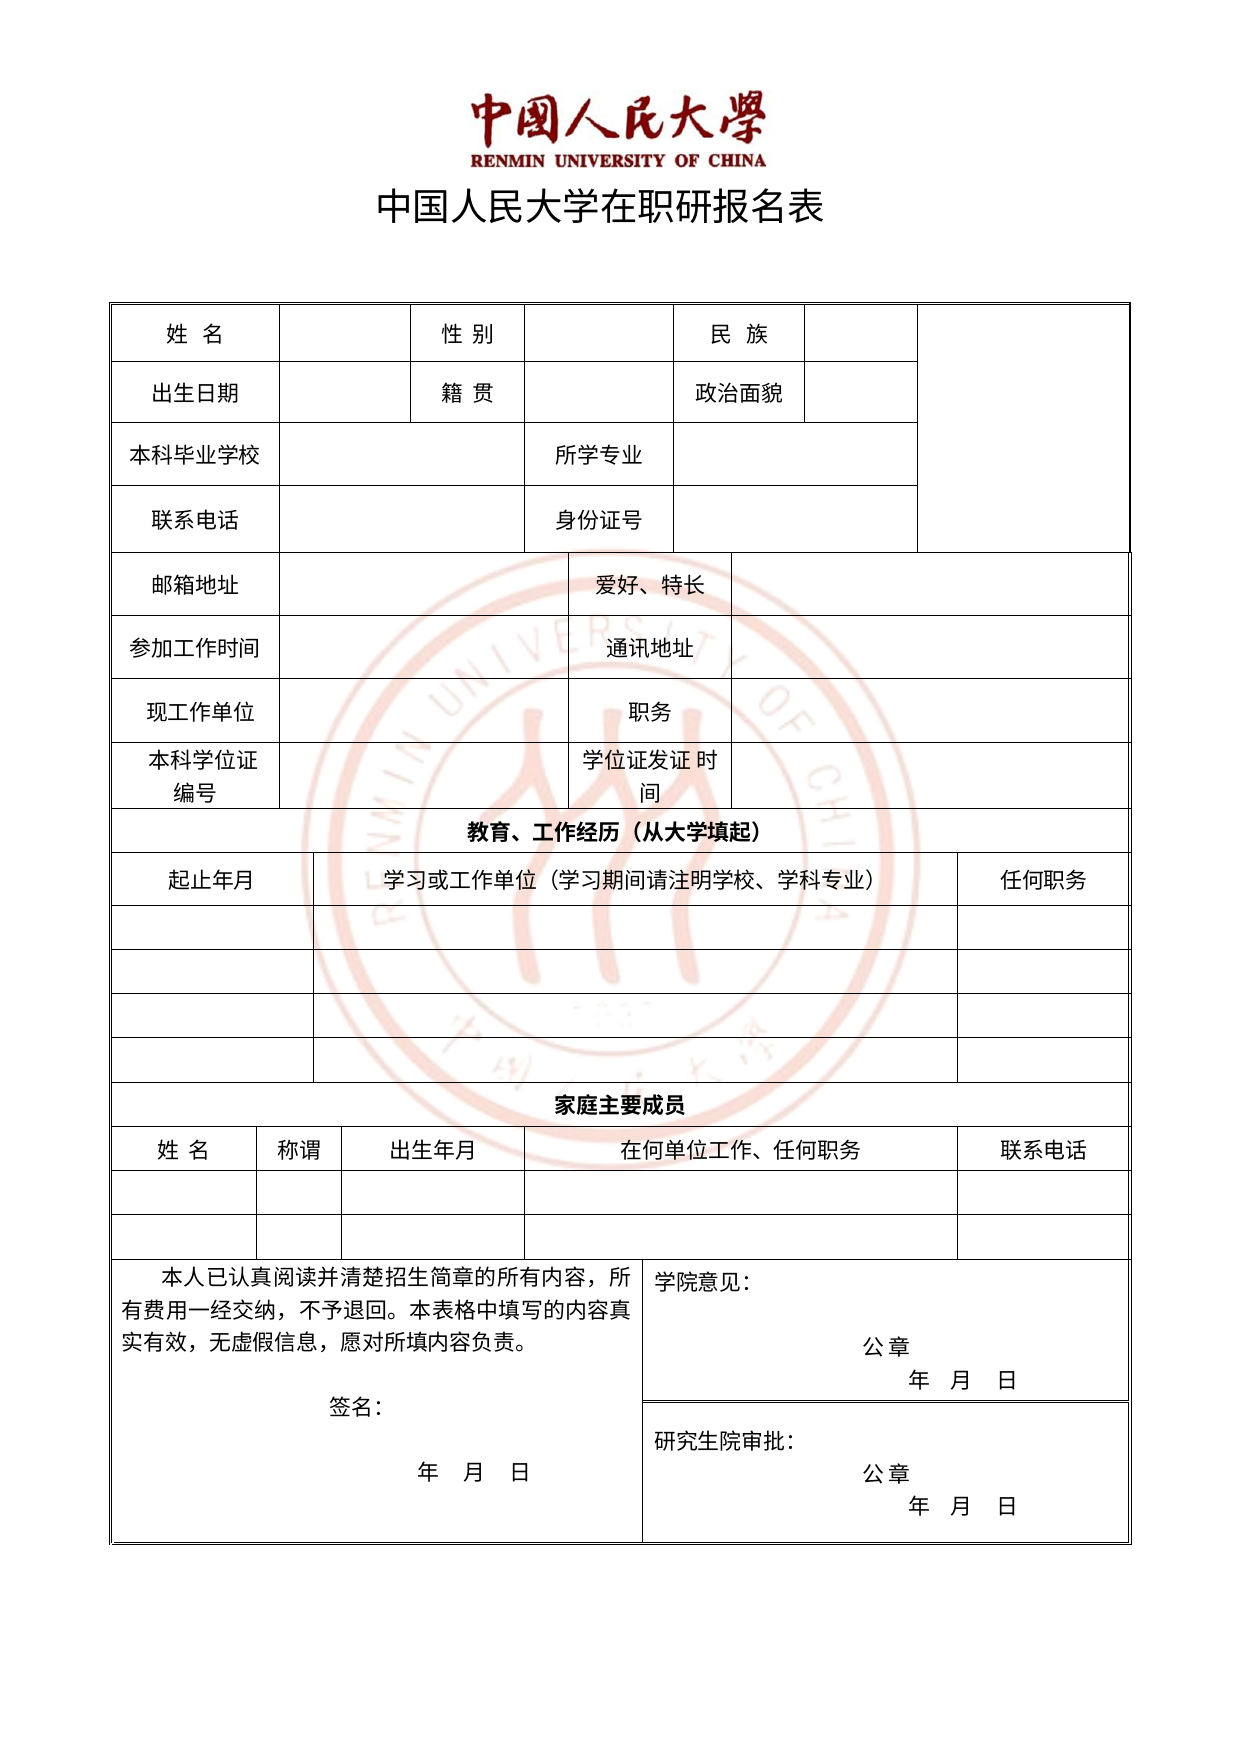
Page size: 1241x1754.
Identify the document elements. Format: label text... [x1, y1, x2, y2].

table_cell 联系电话 [958, 1127, 1128, 1170]
table_cell [280, 679, 568, 742]
table_cell [958, 950, 1128, 993]
table_cell [732, 743, 1128, 808]
table_cell [112, 1215, 256, 1259]
table_cell [525, 1171, 957, 1214]
table_cell 起止年月 [112, 853, 313, 904]
table_cell [958, 906, 1128, 949]
table_cell 身份证号 [525, 486, 673, 552]
picture [465, 90, 775, 168]
table_cell 学习或工作单位（学习期间请注明学校、学科专业） [314, 853, 957, 904]
table_cell 姓 名 [112, 1127, 256, 1170]
table_cell [674, 486, 917, 552]
table_cell [342, 1171, 524, 1214]
table_cell [958, 1215, 1128, 1259]
table_cell [314, 906, 957, 949]
table_cell [342, 1215, 524, 1259]
table_cell [732, 679, 1128, 742]
table_cell [525, 1215, 957, 1259]
table_header [525, 305, 673, 361]
table_cell 籍 贯 [411, 362, 524, 422]
table_cell 参加工作时间 [112, 616, 279, 678]
table_cell [958, 1171, 1128, 1214]
table_cell [112, 1038, 313, 1082]
table_cell [732, 553, 1128, 615]
table_header [805, 305, 917, 361]
table_cell [314, 1038, 957, 1082]
table_cell 出生日期 [112, 362, 279, 422]
table_cell [280, 743, 568, 808]
table_header [918, 305, 1129, 552]
table_cell 通讯地址 [569, 616, 731, 678]
table_cell [112, 950, 313, 993]
table_cell 职务 [569, 679, 731, 742]
table_cell [280, 423, 524, 485]
table_cell 政治面貌 [674, 362, 804, 422]
table_cell [280, 486, 524, 552]
table_cell [257, 1171, 341, 1214]
table_header 性 别 [411, 305, 524, 361]
text 中国人民大学在职研报名表 [187, 172, 1053, 237]
table_cell [257, 1215, 341, 1259]
table_cell [732, 616, 1128, 678]
table_cell 教育、工作经历（从大学填起） [112, 809, 1128, 852]
table_cell [314, 994, 957, 1037]
table_header [280, 305, 410, 361]
table_cell 现工作单位 [112, 679, 279, 742]
table_cell 本科学位证编号 [112, 743, 279, 808]
table_cell 家庭主要成员 [112, 1083, 1128, 1126]
table_cell [958, 1038, 1128, 1082]
table_cell [958, 994, 1128, 1037]
table_cell 学院意见： 公 章 年 月 日 [643, 1260, 1128, 1400]
table_header 姓 名 [112, 305, 279, 361]
table_cell [674, 423, 917, 485]
table_cell [280, 553, 568, 615]
table_cell [280, 362, 410, 422]
table_cell 出生年月 [342, 1127, 524, 1170]
table_cell 所学专业 [525, 423, 673, 485]
table_cell 称谓 [257, 1127, 341, 1170]
table_cell 邮箱地址 [112, 553, 279, 615]
table_cell [112, 1171, 256, 1214]
table_cell 爱好、特长 [569, 553, 731, 615]
table_cell 任何职务 [958, 853, 1128, 904]
table_header 民 族 [674, 305, 804, 361]
table_cell [280, 616, 568, 678]
table_cell 本人已认真阅读并清楚招生简章的所有内容，所有费用一经交纳，不予退回。本表格中填写的内容真实有效，无虚假信息，愿对所填内容负责。 签名： 年 月 日 [112, 1260, 642, 1542]
table_cell [112, 994, 313, 1037]
table_cell [805, 362, 917, 422]
table_cell 在何单位工作、任何职务 [525, 1127, 957, 1170]
table_cell [314, 950, 957, 993]
table_cell 学位证发证 时间 [569, 743, 731, 808]
table_cell 本科毕业学校 [112, 423, 279, 485]
table_cell 联系电话 [112, 486, 279, 552]
table_cell [112, 906, 313, 949]
table_cell [525, 362, 673, 422]
table_cell 研究生院审批： 公 章 年 月 日 [643, 1403, 1128, 1542]
